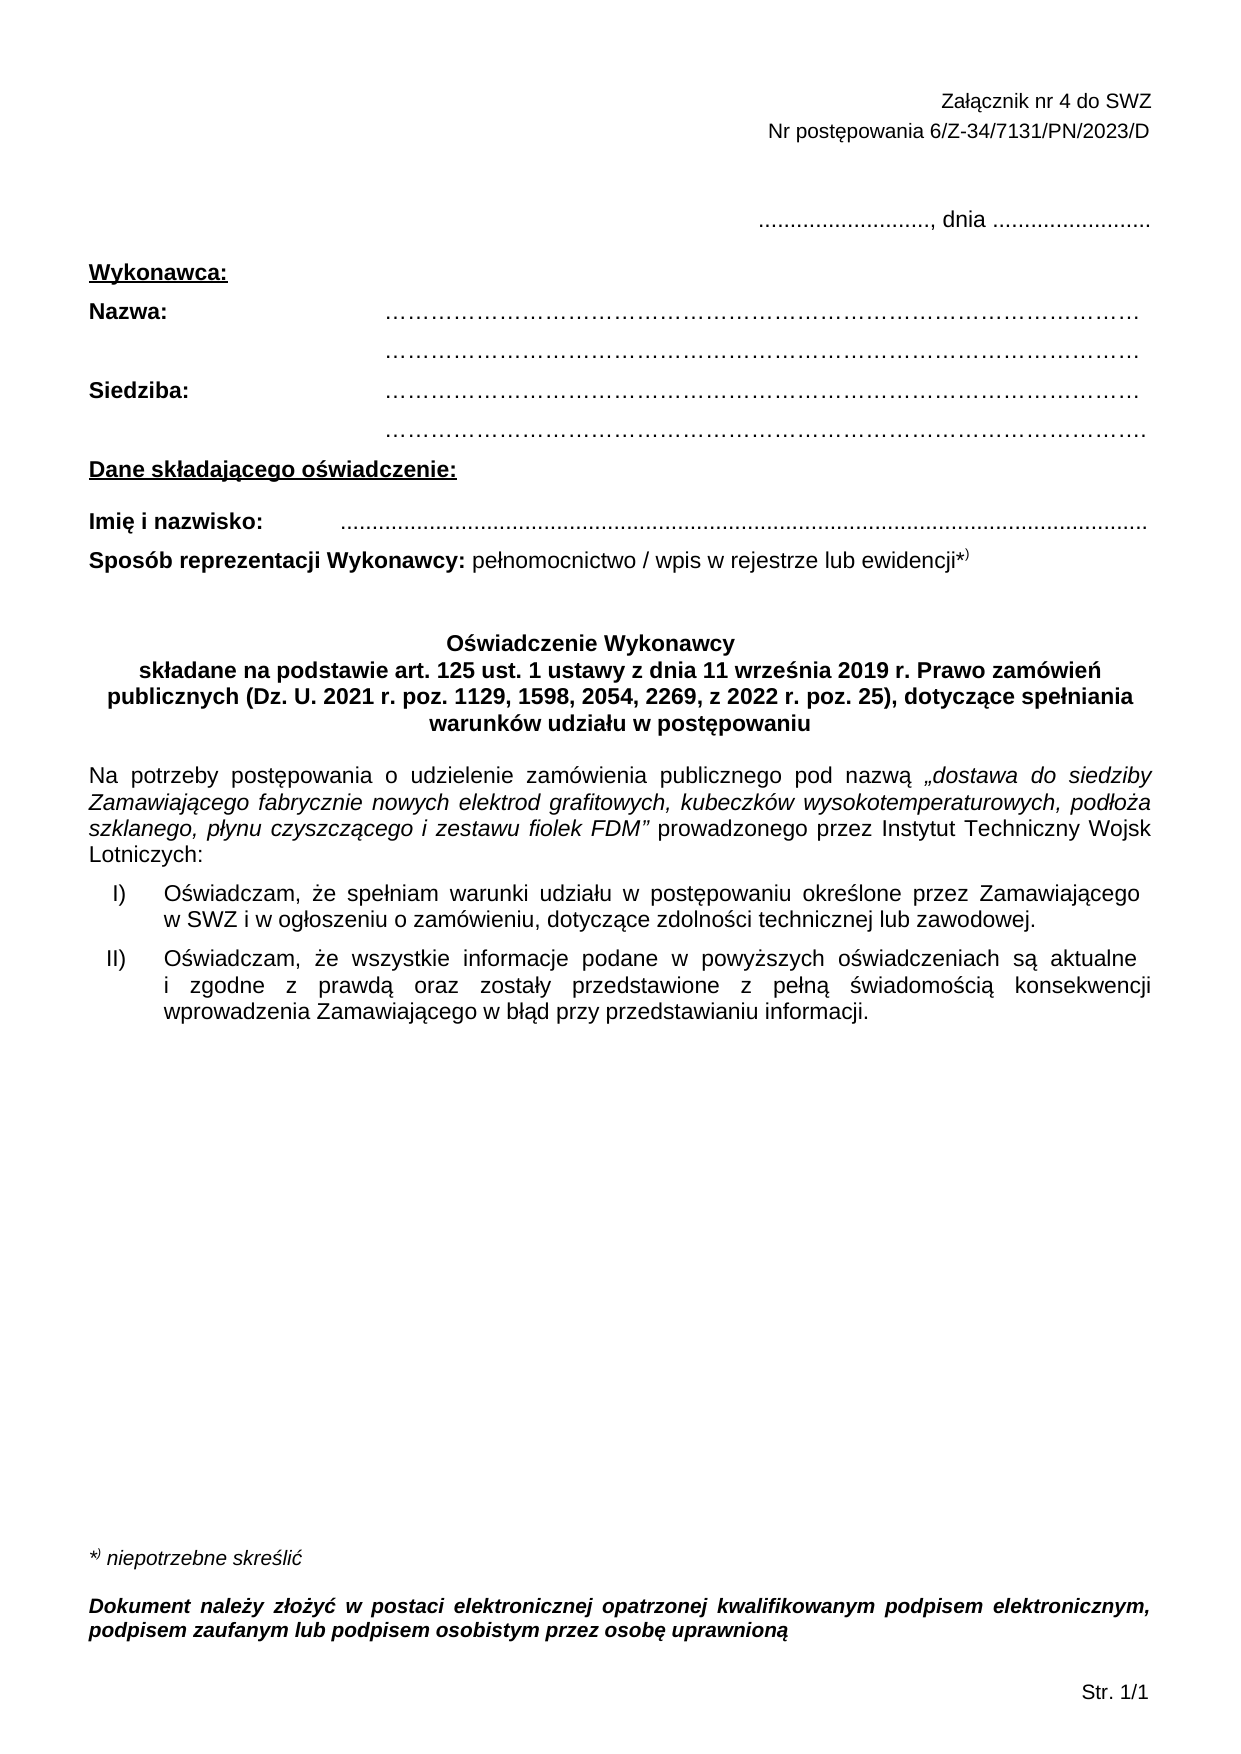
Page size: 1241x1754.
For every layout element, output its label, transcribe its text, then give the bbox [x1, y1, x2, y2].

text Wykonawca: [89, 259, 1152, 285]
subtitle Oświadczenie Wykonawcy [29, 630, 1152, 657]
text Nr postępowania 6/Z-34/7131/PN/2023/D [44, 119, 1152, 143]
text składane na podstawie art. 125 ust. 1 ustawy z dnia 11 września 2019 r. Prawo zamówień publicznych (Dz. U. 2021 r. poz. 1129, 1598, 2054, 2269, z 2022 r. poz. 25), dotyczące spełniania warunków udziału w postępowaniu [89, 657, 1152, 736]
text Dokument należy złożyć w postaci elektronicznej opatrzonej kwalifikowanym podpisem elektronicznym, podpisem zaufanym lub podpisem osobistym przez osobę uprawnioną [89, 1594, 1152, 1642]
list Oświadczam, że spełniam warunki udziału w postępowaniu określone przez Zamawiającego w SWZ i w ogłoszeniu o zamówieniu, dotyczące zdolności technicznej lub zawodowej. [126, 880, 1152, 933]
text Imię i nazwisko: ............................................................................................................................... [89, 508, 1152, 534]
text Na potrzeby postępowania o udzielenie zamówienia publicznego pod nazwą „dostawa do siedziby Zamawiającego fabrycznie nowych elektrod grafitowych, kubeczków wysokotemperaturowych, podłoża szklanego, płynu czyszczącego i zestawu fiolek FDM” prowadzonego przez Instytut Techniczny Wojsk Lotniczych: [89, 762, 1152, 868]
text Dane składającego oświadczenie: [89, 456, 1152, 482]
list Oświadczam, że wszystkie informacje podane w powyższych oświadczeniach są aktualne i zgodne z prawdą oraz zostały przedstawione z pełną świadomością konsekwencji wprowadzenia Zamawiającego w błąd przy przedstawianiu informacji. [126, 945, 1152, 1024]
text Sposób reprezentacji Wykonawcy: pełnomocnictwo / wpis w rejestrze lub ewidencji*) [89, 547, 1152, 573]
text *) niepotrzebne skreślić [89, 1546, 1152, 1570]
text Załącznik nr 4 do SWZ [577, 89, 1152, 113]
text Nazwa: ……………………………………………………………………………………… ……………………………………………………………………………………… Siedziba: ……………………………………………………………………………………… [89, 298, 1152, 403]
text ………………………………………………………………………………………. [89, 416, 1152, 442]
text ..........................., dnia ......................... [89, 206, 1152, 232]
